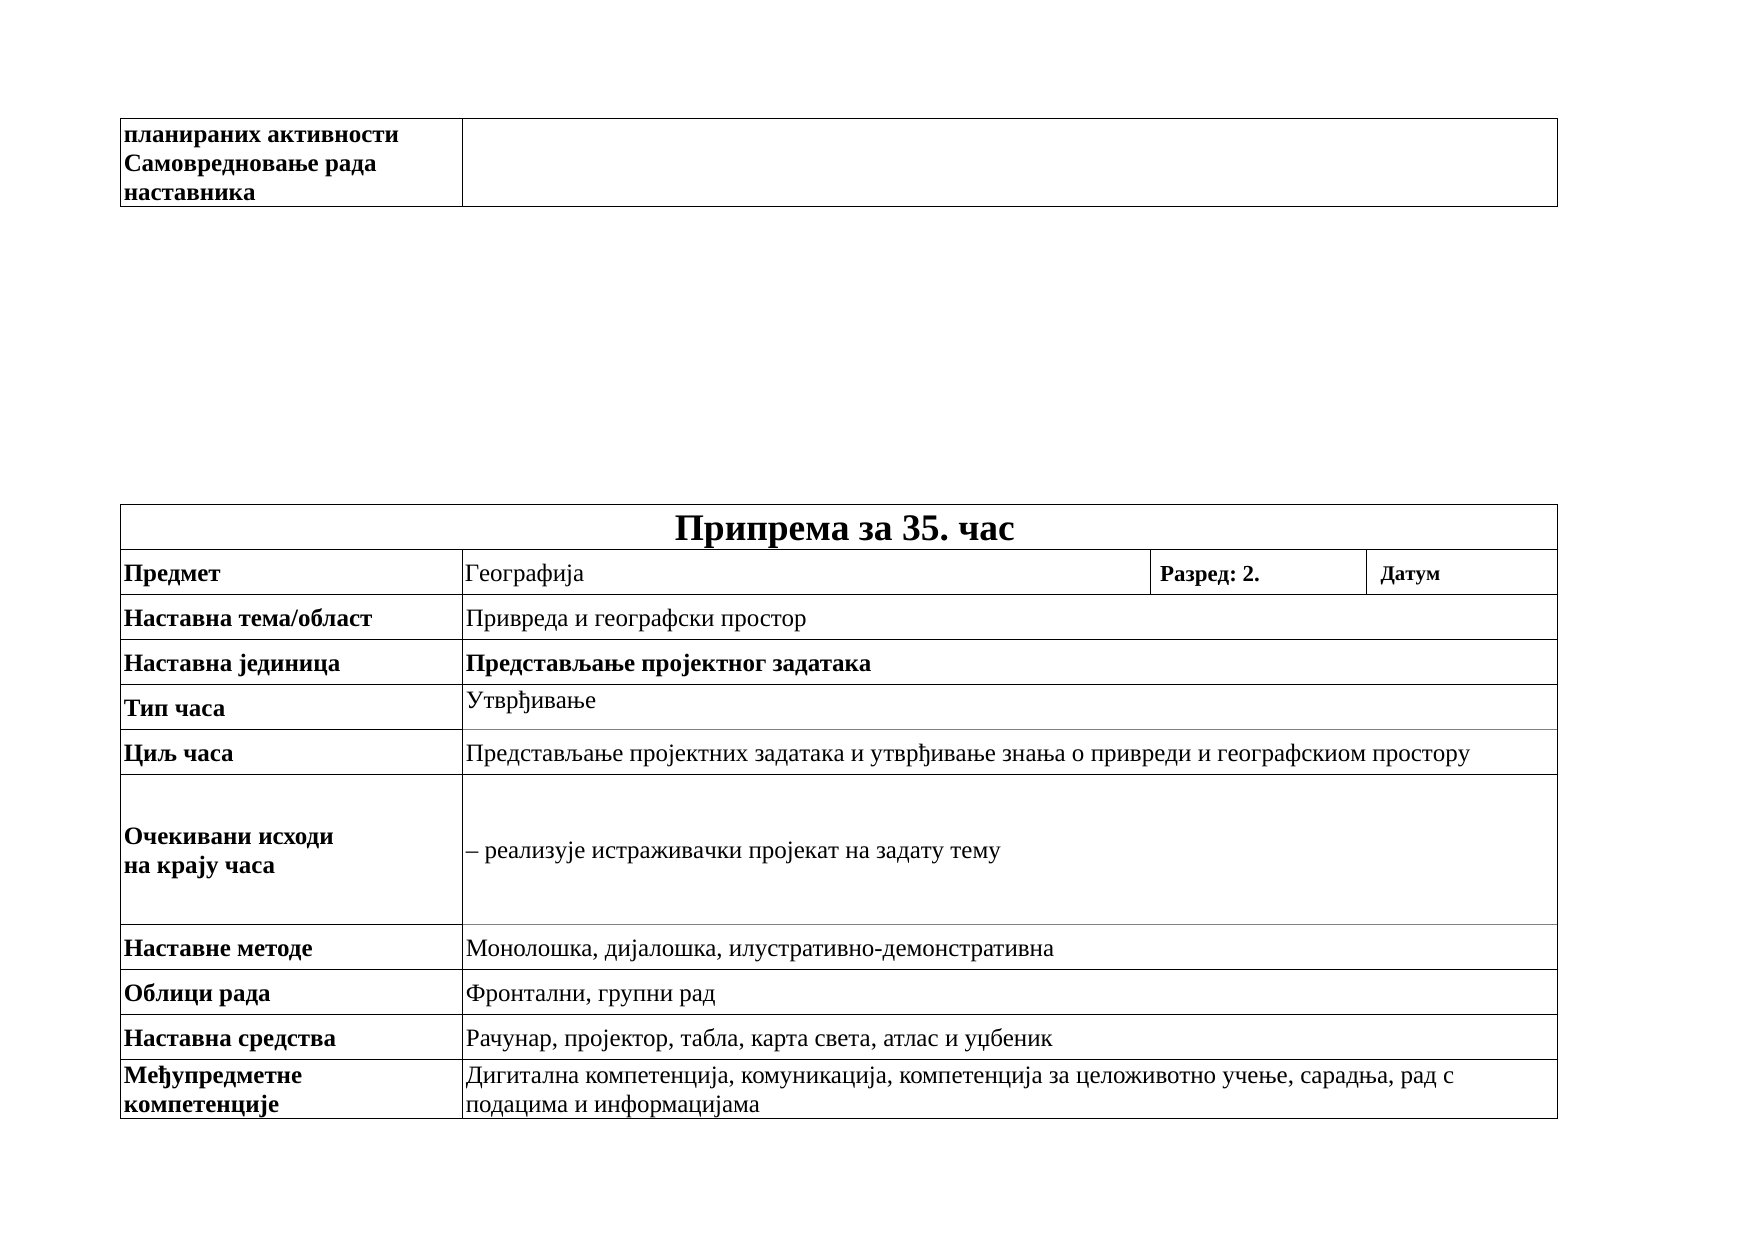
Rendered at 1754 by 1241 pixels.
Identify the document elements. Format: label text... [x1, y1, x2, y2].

table_cell – реализује истраживачки пројекат на задату тему [463, 775, 1557, 924]
table_cell Датум [1367, 550, 1557, 594]
table_cell Дигитална компетенција, комуникација, компетенција за целоживотно учење, сарадња, рад с подацима и информацијама [463, 1060, 1557, 1118]
table_cell Облици рада [121, 970, 462, 1014]
table_cell Монолошка, дијалошка, илустративно-демонстративна [463, 925, 1557, 969]
table_cell Географија [463, 550, 1150, 594]
table_cell Предмет [121, 550, 462, 594]
table_cell Наставна тема/област [121, 595, 462, 639]
table_cell Утврђивање [463, 685, 1557, 729]
table_cell Рачунар, пројектор, табла, карта света, атлас и уџбеник [463, 1015, 1557, 1059]
table_cell Очекивани исходи на крају часа [121, 775, 462, 924]
table_header Припрема за 35. час [121, 505, 1557, 549]
table_cell Тип часа [121, 685, 462, 729]
table_cell Наставна јединица [121, 640, 462, 684]
table_cell Разред: 2. [1151, 550, 1366, 594]
table_cell Међупредметне компетенције [121, 1060, 462, 1118]
table_cell Представљање пројектних задатака и утврђивање знања о привреди и географскиом простору [463, 730, 1557, 774]
table_cell Наставна средства [121, 1015, 462, 1059]
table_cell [121, 119, 462, 206]
table_cell Фронтални, групни рад [463, 970, 1557, 1014]
table_cell Представљање пројектног задатака [463, 640, 1557, 684]
table_cell Циљ часа [121, 730, 462, 774]
table_cell Привреда и географски простор [463, 595, 1557, 639]
table_cell [463, 119, 1557, 206]
table_cell Наставне методе [121, 925, 462, 969]
